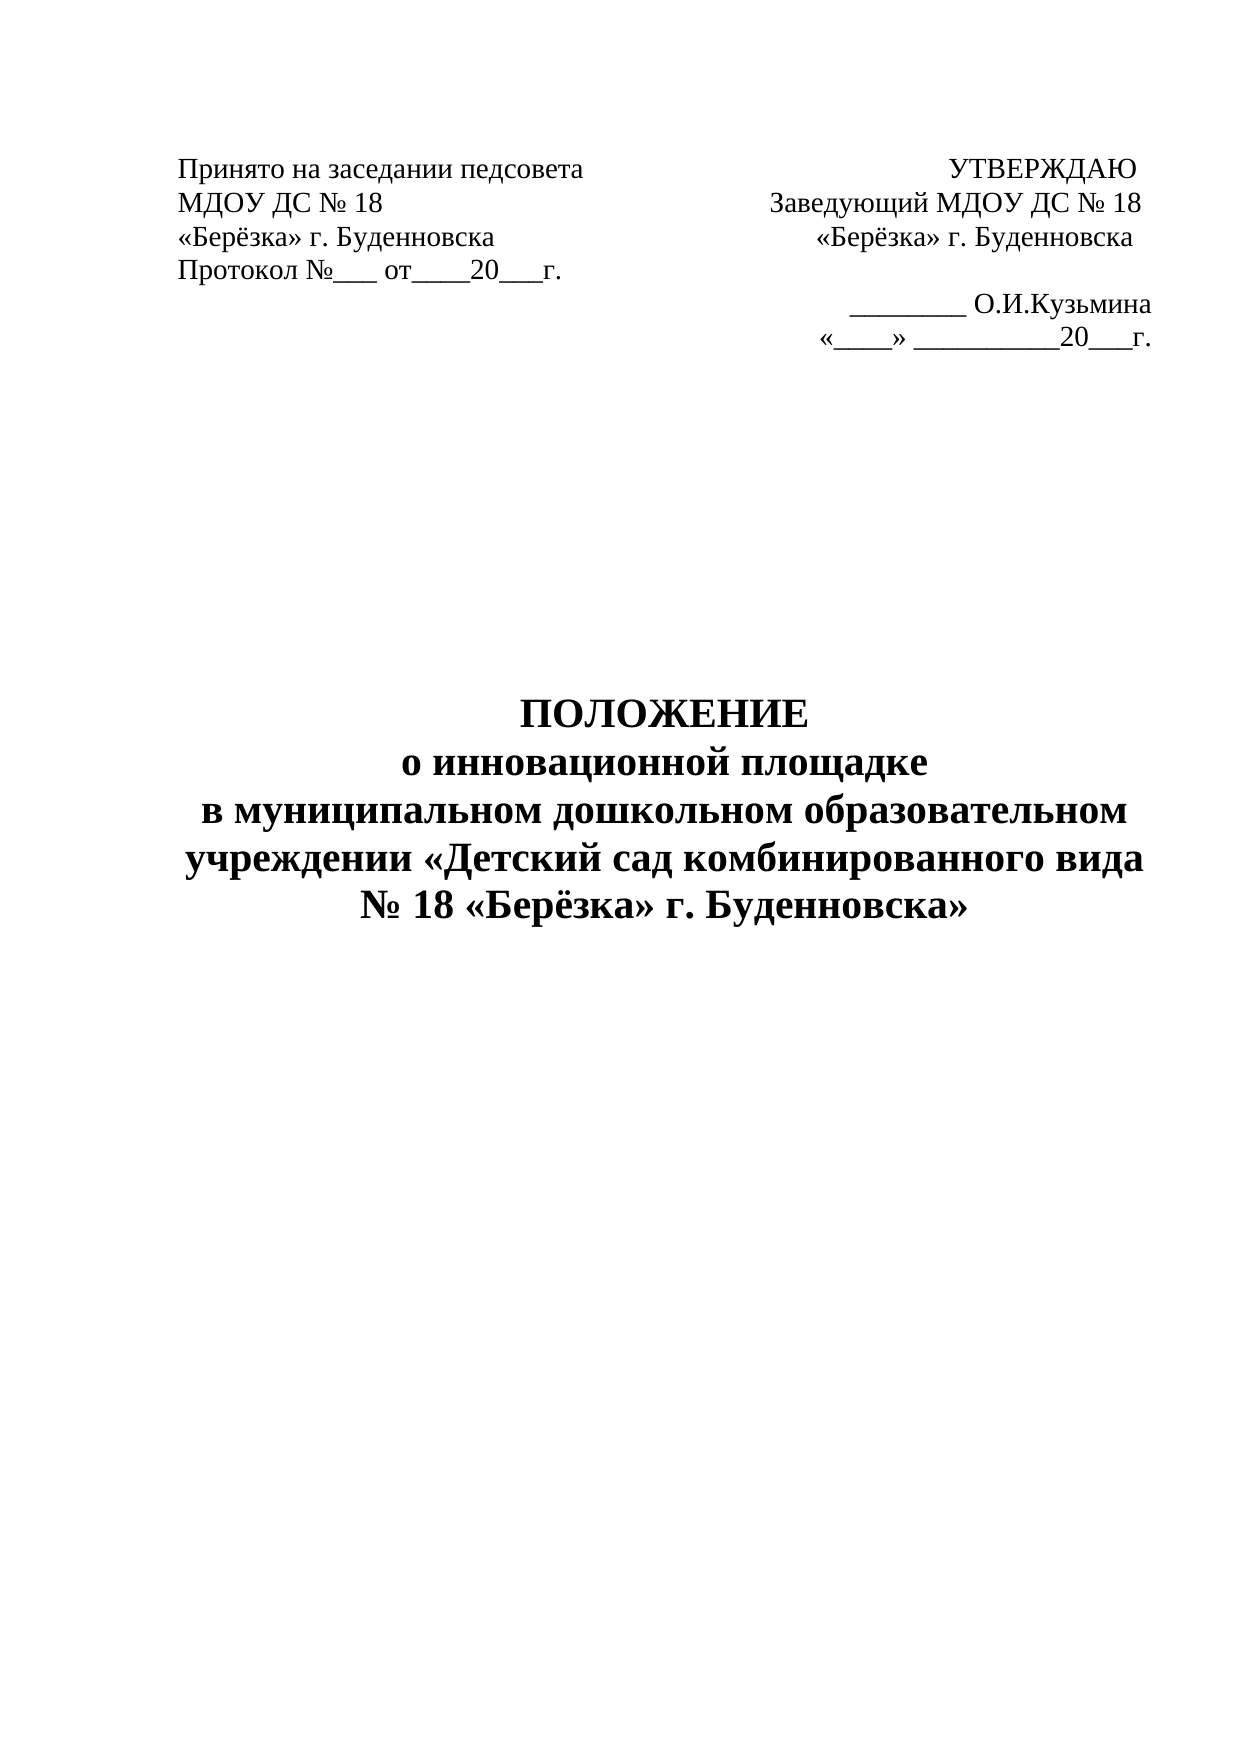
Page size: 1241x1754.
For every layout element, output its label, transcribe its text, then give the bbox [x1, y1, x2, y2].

text «Берёзка» г. Буденновска «Берёзка» г. Буденновска [177, 219, 1152, 252]
text МДОУ ДС № 18 Заведующий МДОУ ДС № 18 [177, 185, 1152, 219]
text ПОЛОЖЕНИЕ [177, 688, 1152, 736]
text Принято на заседании педсовета УТВЕРЖДАЮ [177, 152, 1152, 185]
text ________ О.И.Кузьмина [177, 286, 1152, 319]
text в муниципальном дошкольном образовательном учреждении «Детский сад комбинированного вида № 18 «Берёзка» г. Буденновска» [177, 784, 1152, 928]
text Протокол №___ от____20___г. [177, 252, 1152, 286]
text «____» __________20___г. [177, 319, 1152, 353]
text о инновационной площадке [177, 736, 1152, 784]
